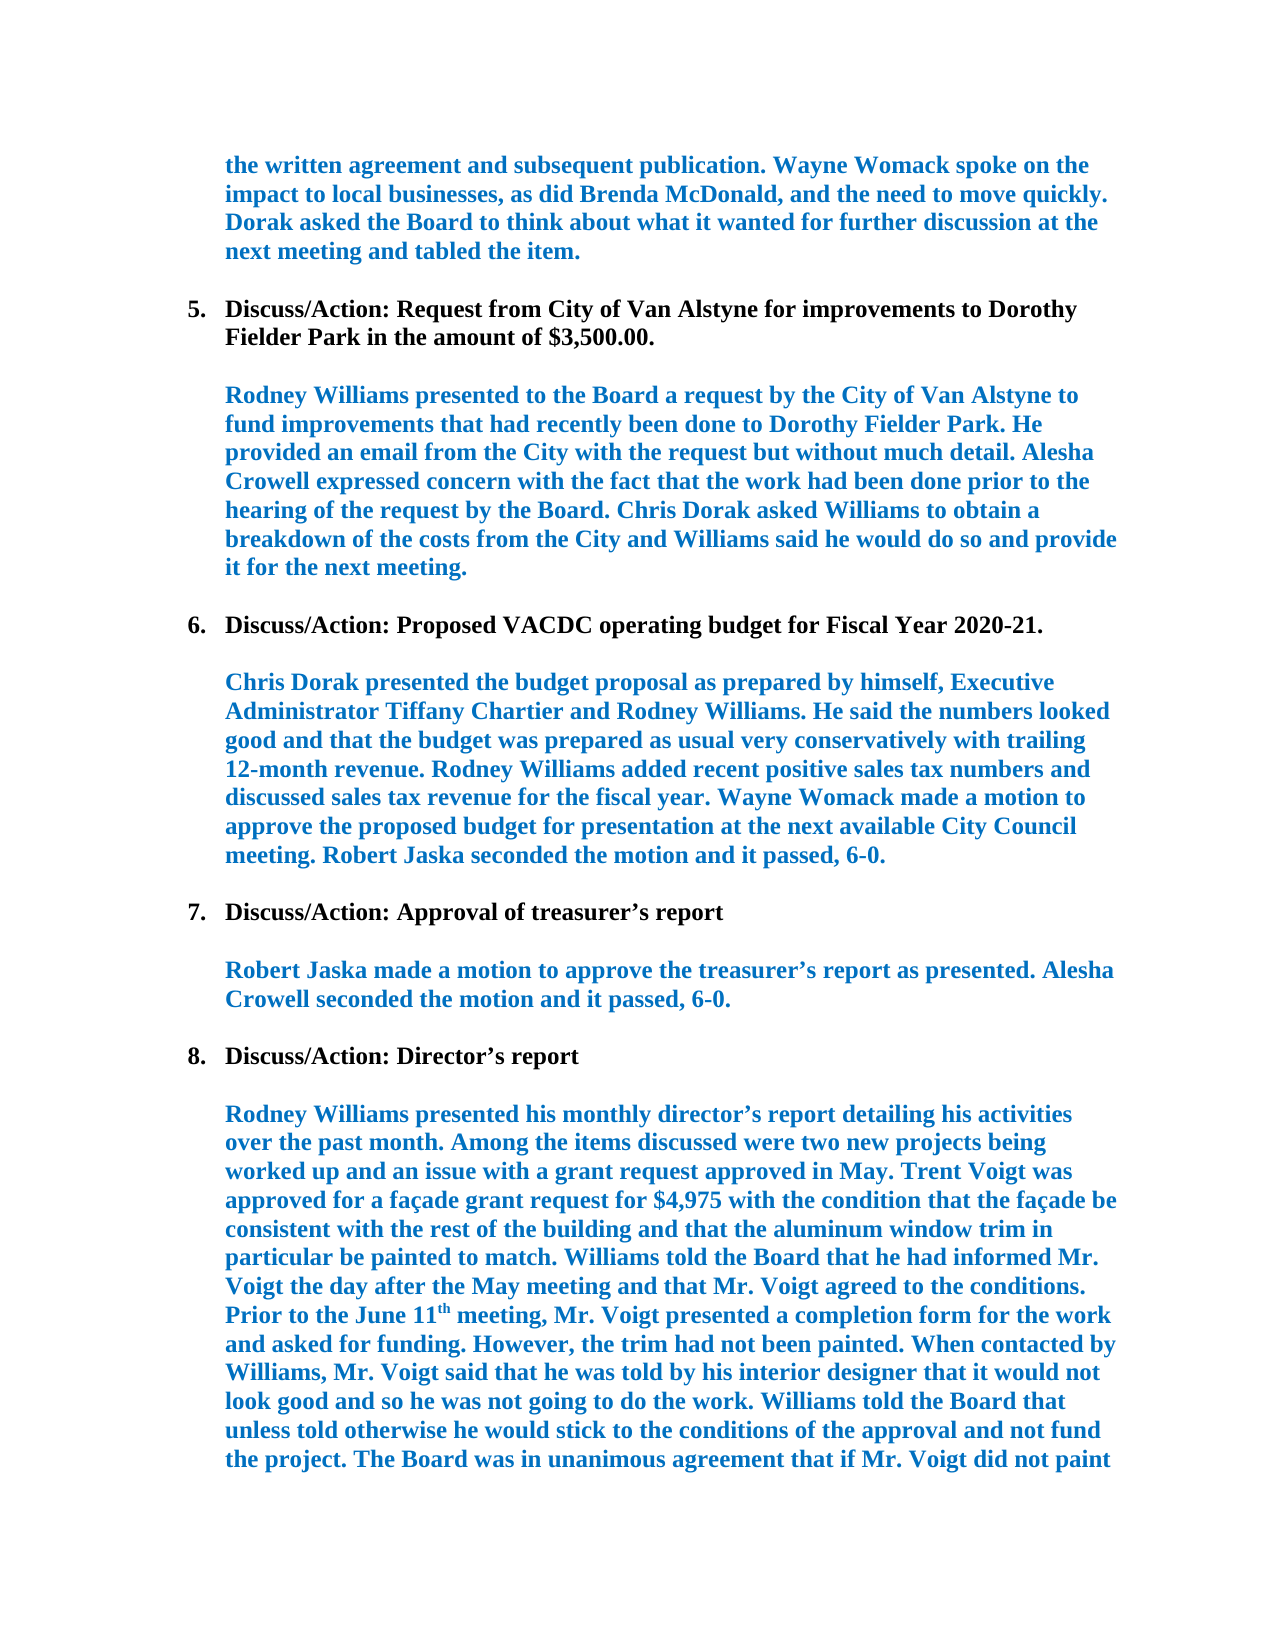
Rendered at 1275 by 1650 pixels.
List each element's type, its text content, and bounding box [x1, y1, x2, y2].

list Discuss/Action: Proposed VACDC operating budget for Fiscal Year 2020-21. [187, 610, 1125, 639]
text Robert Jaska made a motion to approve the treasurer’s report as presented. Alesha Crowell seconded the motion and it passed, 6-0. [225, 955, 1125, 1012]
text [225, 1099, 1125, 1472]
text Chris Dorak presented the budget proposal as prepared by himself, Executive Administrator Tiffany Chartier and Rodney Williams. He said the numbers looked good and that the budget was prepared as usual very conservatively with trailing 12-month revenue. Rodney Williams added recent positive sales tax numbers and discussed sales tax revenue for the fiscal year. Wayne Womack made a motion to approve the proposed budget for presentation at the next available City Council meeting. Robert Jaska seconded the motion and it passed, 6-0. [225, 667, 1125, 869]
list Discuss/Action: Approval of treasurer’s report [187, 897, 1125, 926]
list Discuss/Action: Request from City of Van Alstyne for improvements to Dorothy Fielder Park in the amount of $3,500.00. [187, 294, 1125, 351]
text Rodney Williams presented to the Board a request by the City of Van Alstyne to fund improvements that had recently been done to Dorothy Fielder Park. He provided an email from the City with the request but without much detail. Alesha Crowell expressed concern with the fact that the work had been done prior to the hearing of the request by the Board. Chris Dorak asked Williams to obtain a breakdown of the costs from the City and Williams said he would do so and provide it for the next meeting. [225, 380, 1125, 581]
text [225, 150, 1125, 265]
list Discuss/Action: Director’s report [187, 1041, 1125, 1070]
